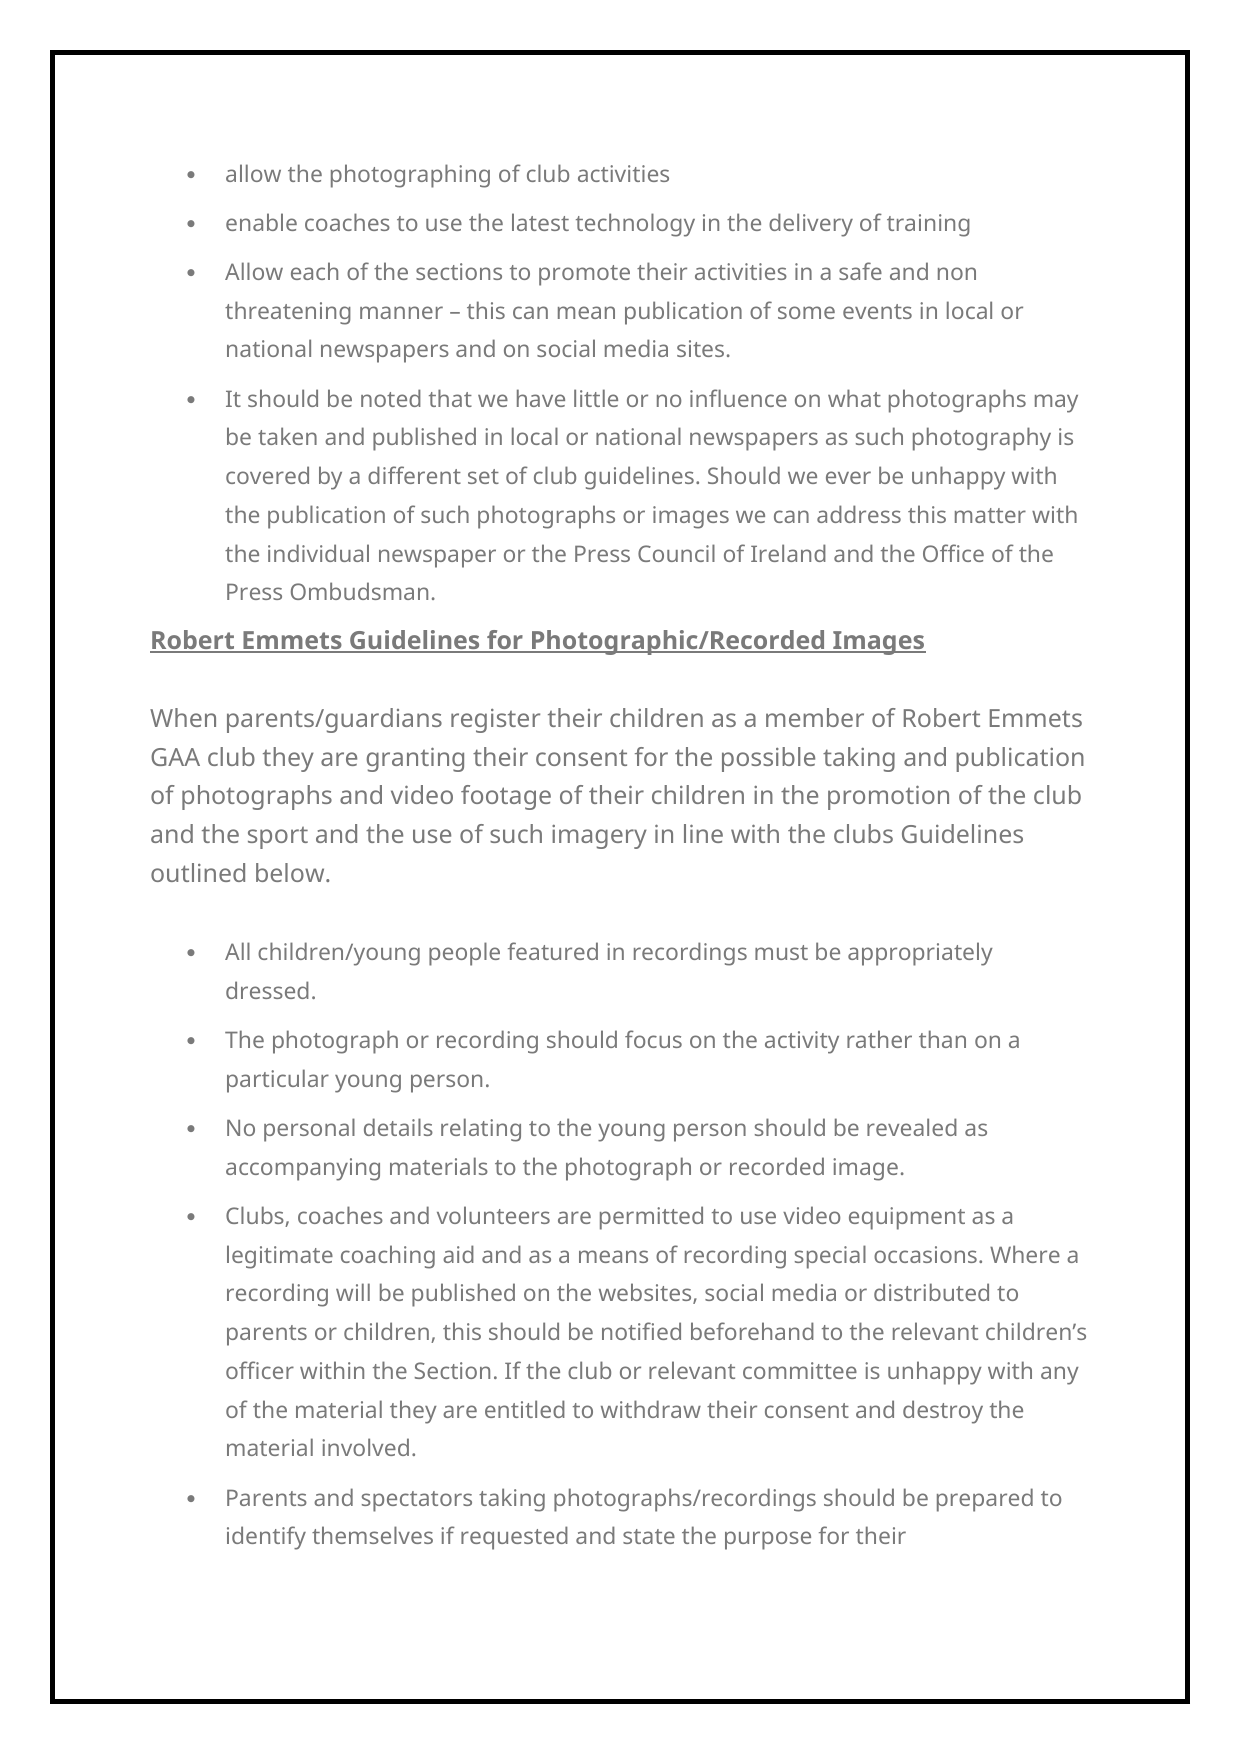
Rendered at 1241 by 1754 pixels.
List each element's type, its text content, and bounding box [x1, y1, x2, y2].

list enable coaches to use the latest technology in the delivery of training [187, 199, 1090, 238]
list It should be noted that we have little or no influence on what photographs may be taken and published in local or national newspapers as such photography is covered by a different set of club guidelines. Should we ever be unhappy with the publication of such photographs or images we can address this matter with the individual newspaper or the Press Council of Ireland and the Office of the Press Ombudsman. [187, 375, 1090, 607]
list The photograph or recording should focus on the activity rather than on a particular young person. [187, 1016, 1090, 1094]
text Robert Emmets Guidelines for Photographic/Recorded Images [150, 618, 1090, 657]
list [187, 1474, 1090, 1551]
list No personal details relating to the young person should be revealed as accompanying materials to the photograph or recorded image. [187, 1104, 1090, 1182]
list allow the photographing of club activities [187, 150, 1090, 189]
list All children/young people featured in recordings must be appropriately dressed. [187, 928, 1090, 1006]
list Clubs, coaches and volunteers are permitted to use video equipment as a legitimate coaching aid and as a means of recording special occasions. Where a recording will be published on the websites, social media or distributed to parents or children, this should be notified beforehand to the relevant children’s officer within the Section. If the club or relevant committee is unhappy with any of the material they are entitled to withdraw their consent and destroy the material involved. [187, 1192, 1090, 1463]
text When parents/guardians register their children as a member of Robert Emmets GAA club they are granting their consent for the possible taking and publication of photographs and video footage of their children in the promotion of the club and the sport and the use of such imagery in line with the clubs Guidelines outlined below. [150, 696, 1090, 889]
list Allow each of the sections to promote their activities in a safe and non threatening manner – this can mean publication of some events in local or national newspapers and on social media sites. [187, 248, 1090, 364]
